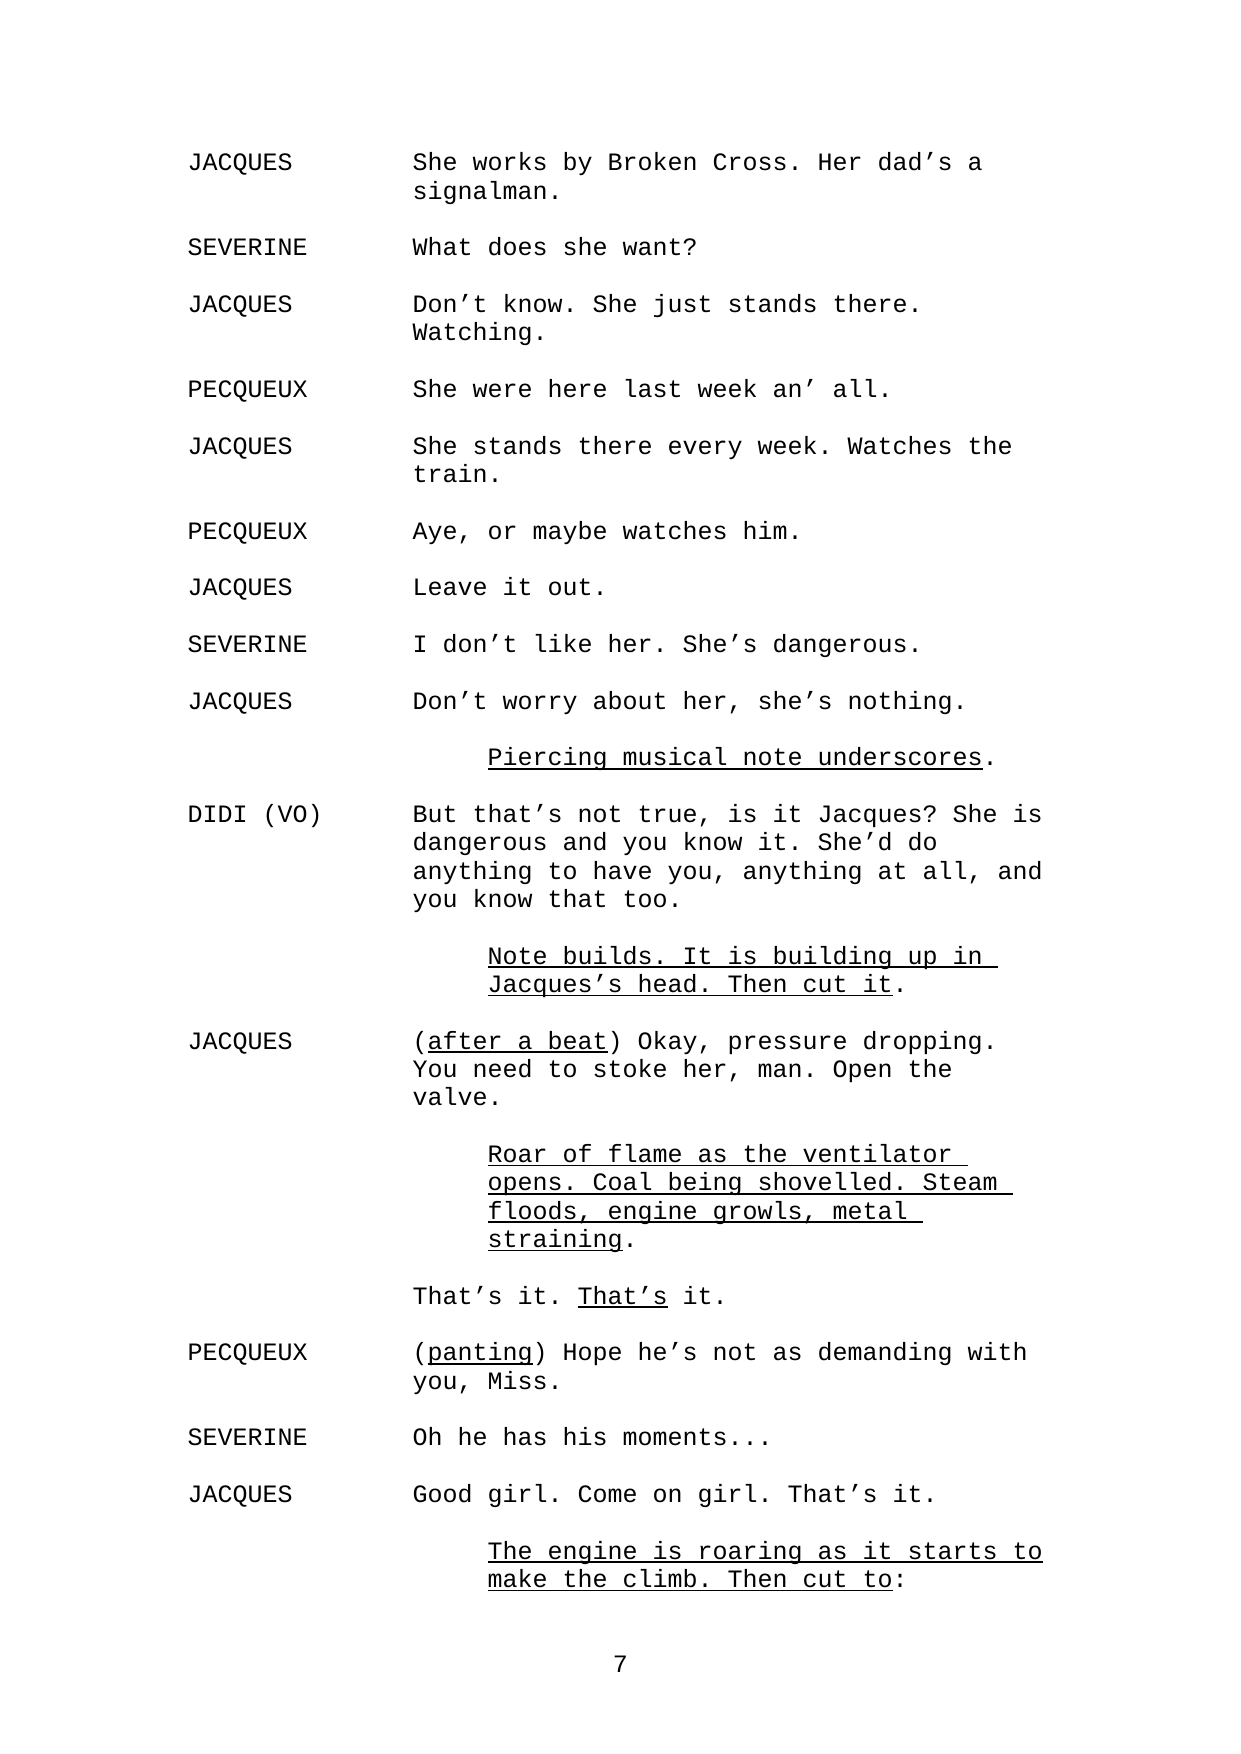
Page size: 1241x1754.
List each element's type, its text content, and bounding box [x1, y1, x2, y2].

text JACQUES She stands there every week. Watches the train. [187, 433, 1053, 490]
text SEVERINE I don’t like her. She’s dangerous. [187, 632, 1053, 660]
text SEVERINE Oh he has his moments... [187, 1425, 1053, 1453]
text JACQUES Leave it out. [187, 575, 1053, 603]
text JACQUES Good girl. Come on girl. That’s it. [187, 1482, 1053, 1510]
text SEVERINE What does she want? [187, 235, 1053, 263]
text JACQUES Don’t worry about her, she’s nothing. [187, 688, 1053, 717]
text The engine is roaring as it starts to make the climb. Then cut to: [187, 1538, 1053, 1595]
text DIDI (VO) But that’s not true, is it Jacques? She is dangerous and you know it. She’d do anything to have you, anything at all, and you know that too. [187, 802, 1053, 915]
text PECQUEUX (panting) Hope he’s not as demanding with you, Miss. [187, 1340, 1053, 1397]
text That’s it. That’s it. [187, 1283, 1053, 1312]
text JACQUES (after a beat) Okay, pressure dropping. You need to stoke her, man. Open the valve. [187, 1028, 1053, 1113]
text JACQUES Don’t know. She just stands there. Watching. [187, 292, 1053, 348]
text Roar of flame as the ventilator opens. Coal being shovelled. Steam floods, engine growls, metal straining. [187, 1142, 1053, 1255]
text PECQUEUX She were here last week an’ all. [187, 377, 1053, 405]
text Piercing musical note underscores. [187, 745, 1053, 773]
text JACQUES She works by Broken Cross. Her dad’s a signalman. [187, 150, 1053, 207]
text Note builds. It is building up in Jacques’s head. Then cut it. [187, 943, 1053, 1000]
text PECQUEUX Aye, or maybe watches him. [187, 518, 1053, 547]
